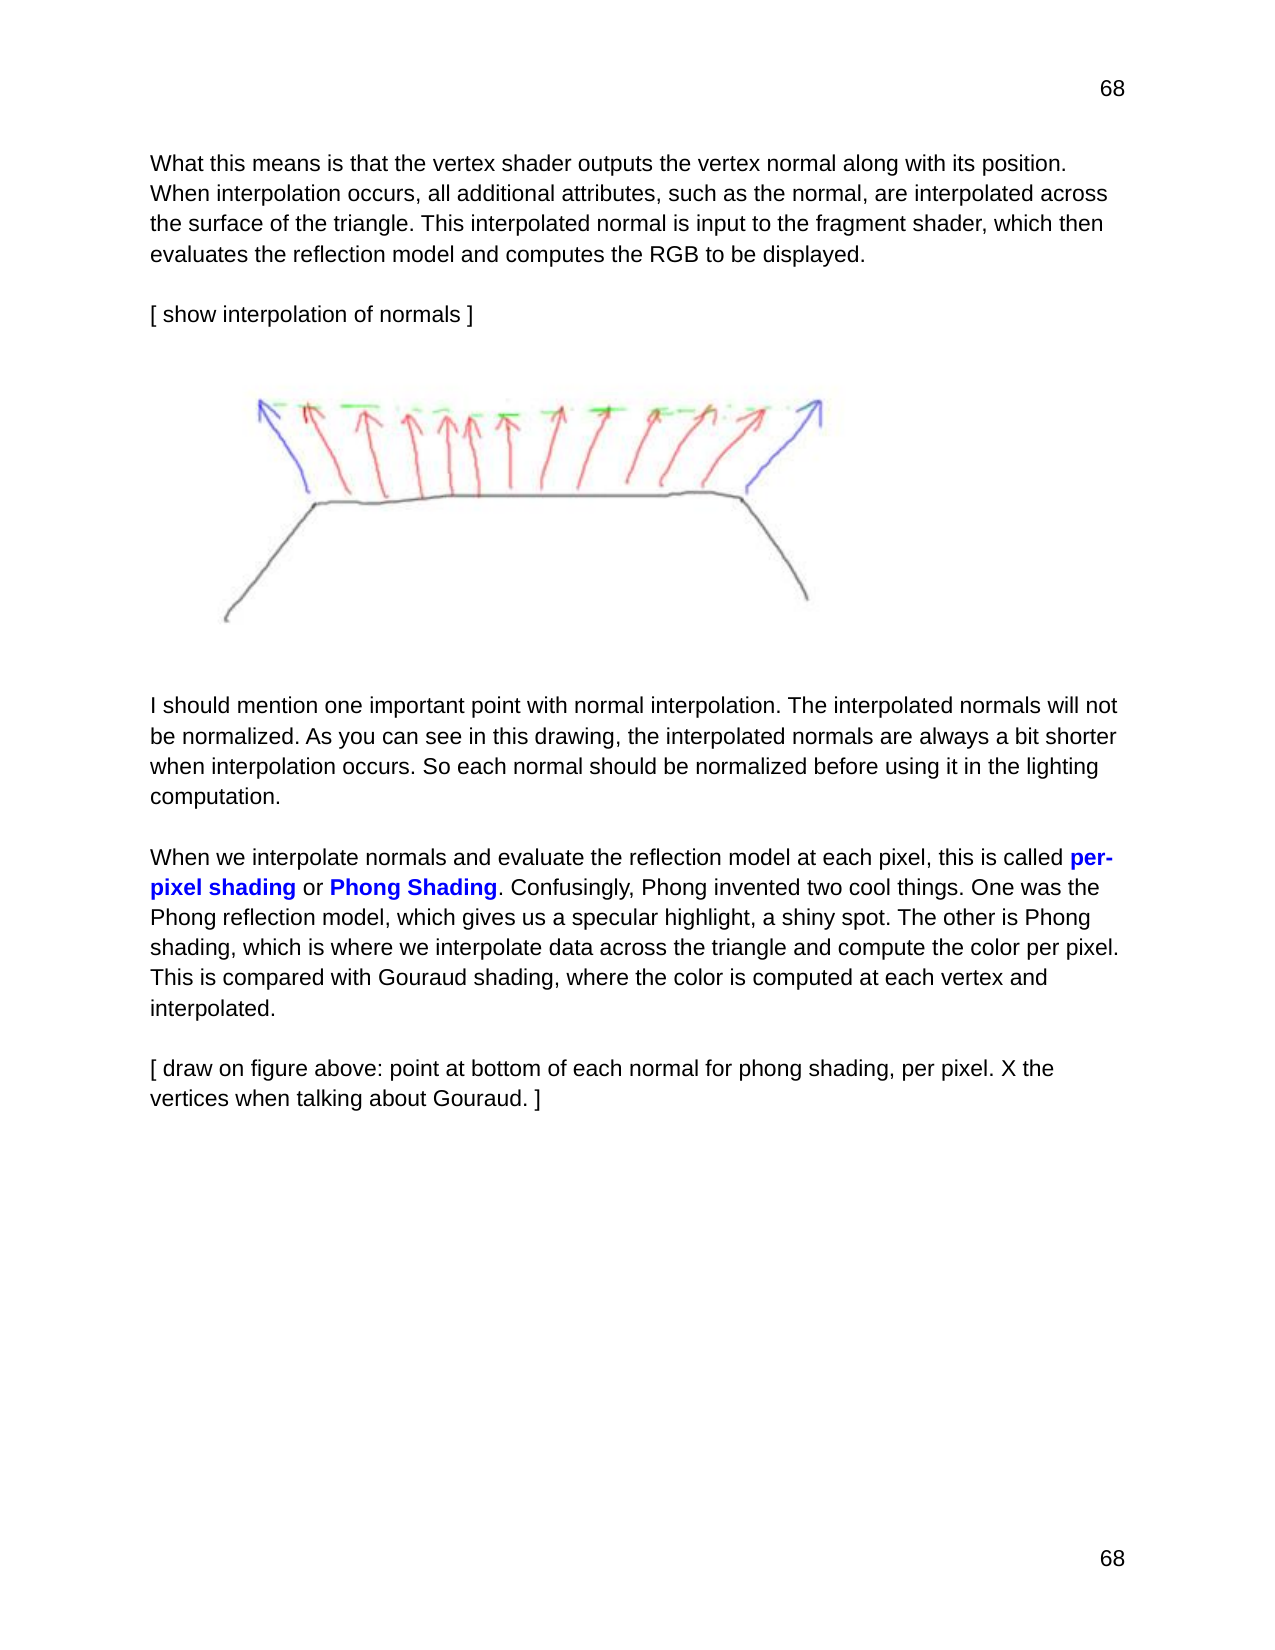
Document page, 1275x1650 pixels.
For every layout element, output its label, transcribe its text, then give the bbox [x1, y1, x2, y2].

text [ show interpolation of normals ] [150, 301, 1125, 327]
text What this means is that the vertex shader outputs the vertex normal along with its position. When interpolation occurs, all additional attributes, such as the normal, are interpolated across the surface of the triangle. This interpolated normal is input to the fragment shader, which then evaluates the reflection model and computes the RGB to be displayed. [150, 150, 1125, 267]
text [ draw on figure above: point at bottom of each normal for phong shading, per pixel. X the vertices when talking about Gouraud. ] [150, 1055, 1125, 1111]
text I should mention one important point with normal interpolation. The interpolated normals will not be normalized. As you can see in this drawing, the interpolated normals are always a bit shorter when interpolation occurs. So each normal should be normalized before using it in the lighting computation. [150, 692, 1125, 809]
picture [168, 361, 888, 659]
text When we interpolate normals and evaluate the reflection model at each pixel, this is called per-pixel shading or Phong Shading. Confusingly, Phong invented two cool things. One was the Phong reflection model, which gives us a specular highlight, a shiny spot. The other is Phong shading, which is where we interpolate data across the triangle and compute the color per pixel. This is compared with Gouraud shading, where the color is computed at each vertex and interpolated. [150, 843, 1125, 1021]
